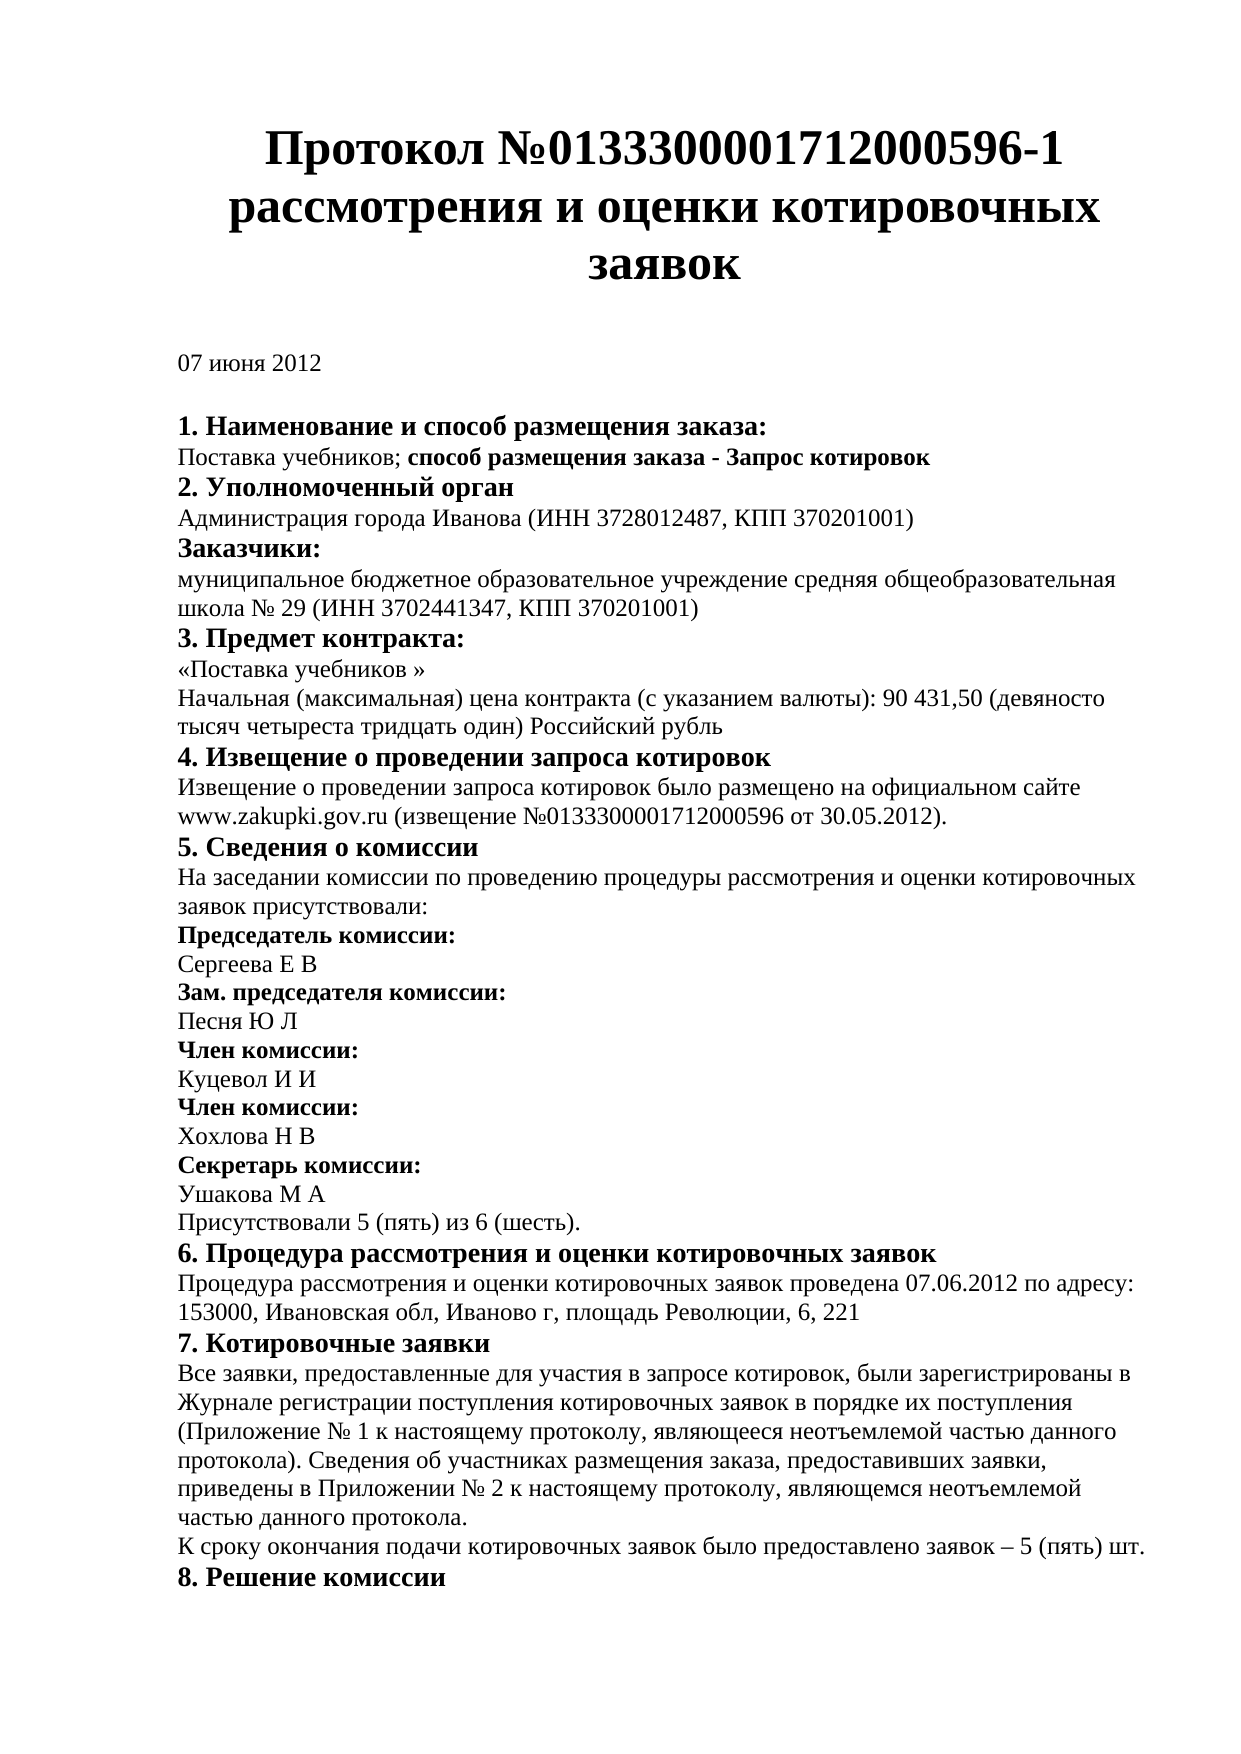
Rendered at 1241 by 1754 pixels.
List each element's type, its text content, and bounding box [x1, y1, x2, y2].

text Протокол №0133300001712000596-1 [177, 118, 1152, 176]
text Заказчики: [177, 532, 1152, 564]
text 2. Уполномоченный орган [177, 470, 1152, 503]
text 6. Процедура рассмотрения и оценки котировочных заявок [177, 1236, 1152, 1268]
text Зам. председателя комиссии: Песня Ю Л [177, 977, 1152, 1035]
text 8. Решение комиссии [177, 1560, 1152, 1592]
text Председатель комиссии: Сергеева Е В [177, 920, 1152, 977]
text 1. Наименование и способ размещения заказа: [177, 409, 1152, 442]
text Член комиссии: Куцевол И И [177, 1035, 1152, 1092]
text «Поставка учебников » Начальная (максимальная) цена контракта (с указанием валюты): 90 431,50 (девяносто тысяч четыреста тридцать один) Российский рубль [177, 654, 1152, 740]
text 3. Предмет контракта: [177, 621, 1152, 654]
text Все заявки, предоставленные для участия в запросе котировок, были зарегистрированы в Журнале регистрации поступления котировочных заявок в порядке их поступления (Приложение № 1 к настоящему протоколу, являющееся неотъемлемой частью данного протокола). Сведения об участниках размещения заказа, предоставивших заявки, приведены в Приложении № 2 к настоящему протоколу, являющемся неотъемлемой частью данного протокола. [177, 1358, 1152, 1531]
text 7. Котировочные заявки [177, 1326, 1152, 1358]
text Процедура рассмотрения и оценки котировочных заявок проведена 07.06.2012 по адресу: 153000, Ивановская обл, Иваново г, площадь Революции, 6, 221 [177, 1268, 1152, 1326]
text 07 июня 2012 [177, 319, 1152, 377]
text 4. Извещение о проведении запроса котировок [177, 740, 1152, 772]
text Поставка учебников; способ размещения заказа - Запрос котировок [177, 442, 1152, 470]
text Присутствовали 5 (пять) из 6 (шесть). [177, 1207, 1152, 1236]
text Секретарь комиссии: Ушакова М А [177, 1150, 1152, 1207]
text 5. Сведения о комиссии [177, 830, 1152, 862]
text Администрация города Иванова (ИНН 3728012487, КПП 370201001) [177, 503, 1152, 532]
text К сроку окончания подачи котировочных заявок было предоставлено заявок – 5 (пять) шт. [177, 1531, 1152, 1560]
text Извещение о проведении запроса котировок было размещено на официальном сайте www.zakupki.gov.ru (извещение №0133300001712000596 от 30.05.2012). [177, 772, 1152, 830]
text рассмотрения и оценки котировочных заявок [177, 176, 1152, 291]
text На заседании комиссии по проведению процедуры рассмотрения и оценки котировочных заявок присутствовали: [177, 862, 1152, 920]
text Член комиссии: Хохлова Н В [177, 1092, 1152, 1150]
text муниципальное бюджетное образовательное учреждение средняя общеобразовательная школа № 29 (ИНН 3702441347, КПП 370201001) [177, 564, 1152, 621]
